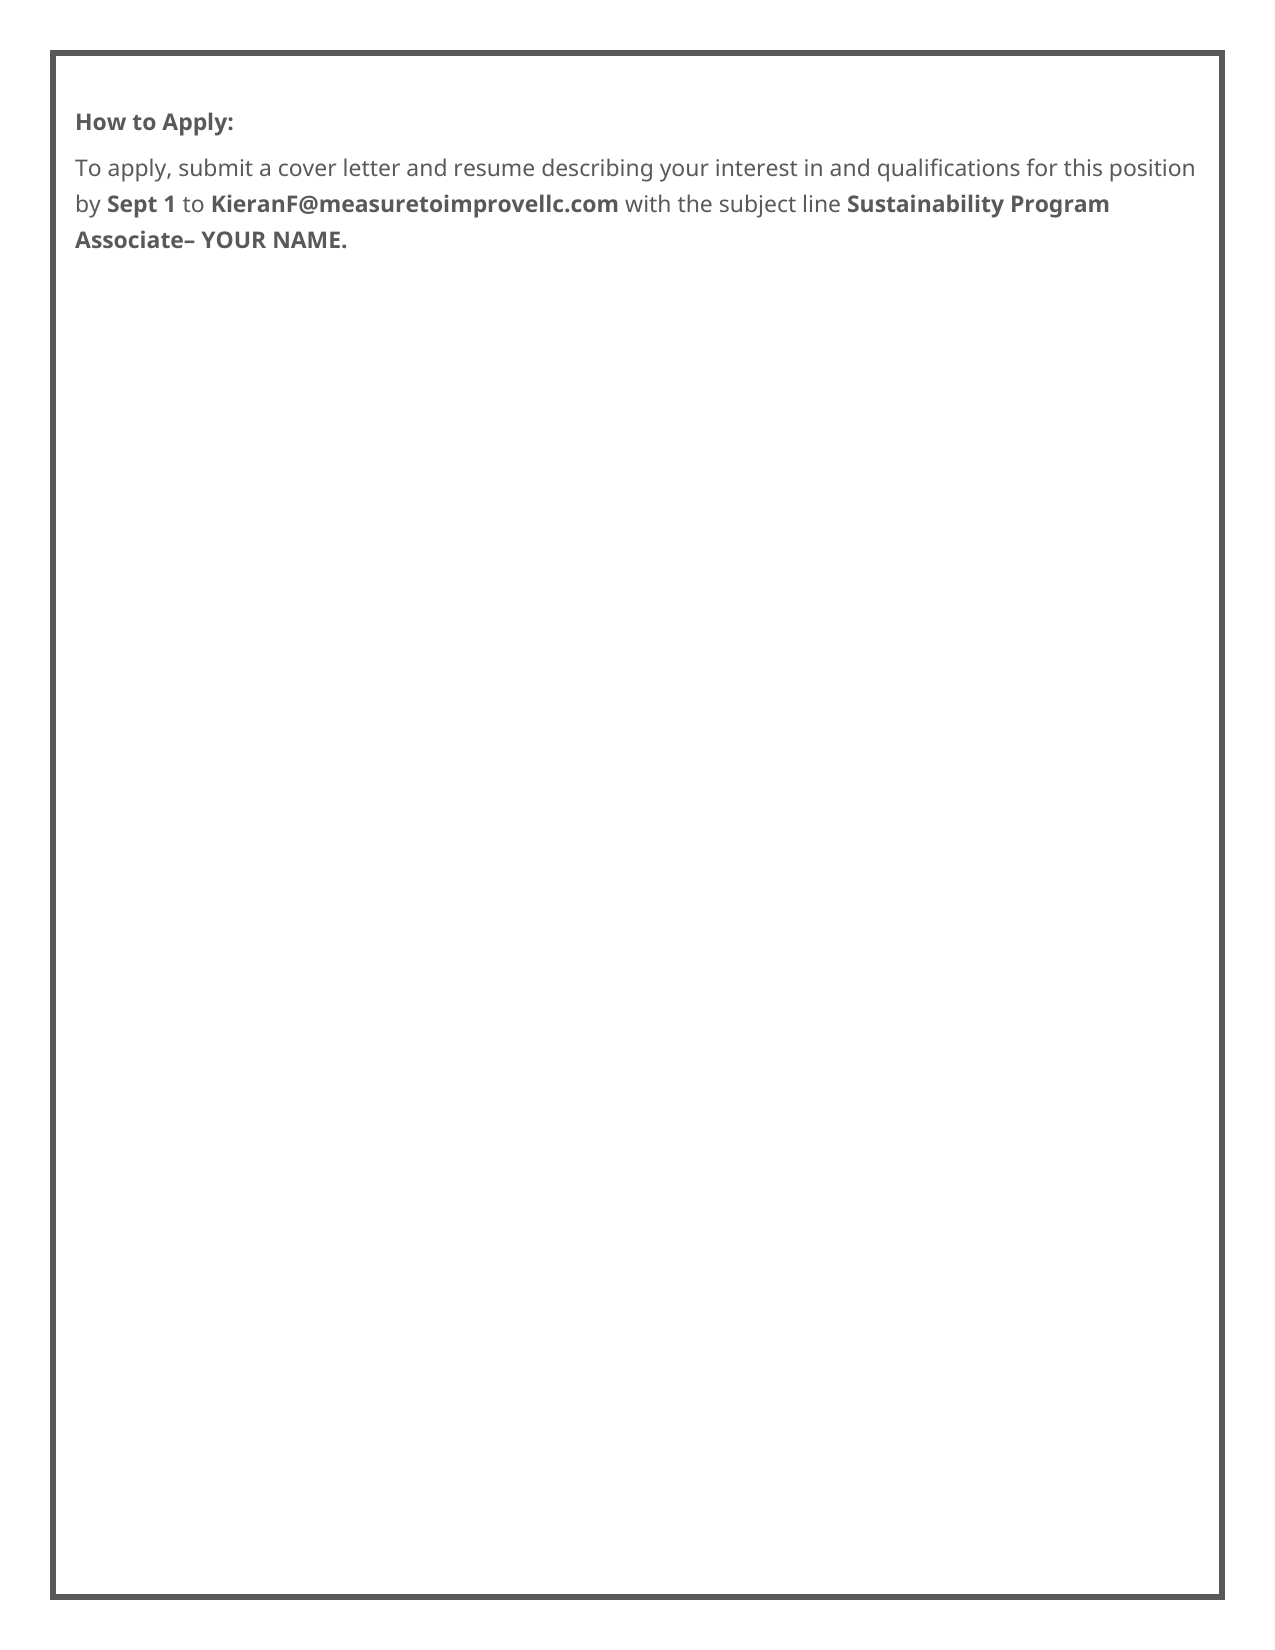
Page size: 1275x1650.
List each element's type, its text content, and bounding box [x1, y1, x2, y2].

text How to Apply: [75, 106, 1200, 137]
text To apply, submit a cover letter and resume describing your interest in and qualifications for this position by Sept 1 to KieranF@measuretoimprovellc.com with the subject line Sustainability Program Associate– YOUR NAME. [75, 152, 1200, 255]
